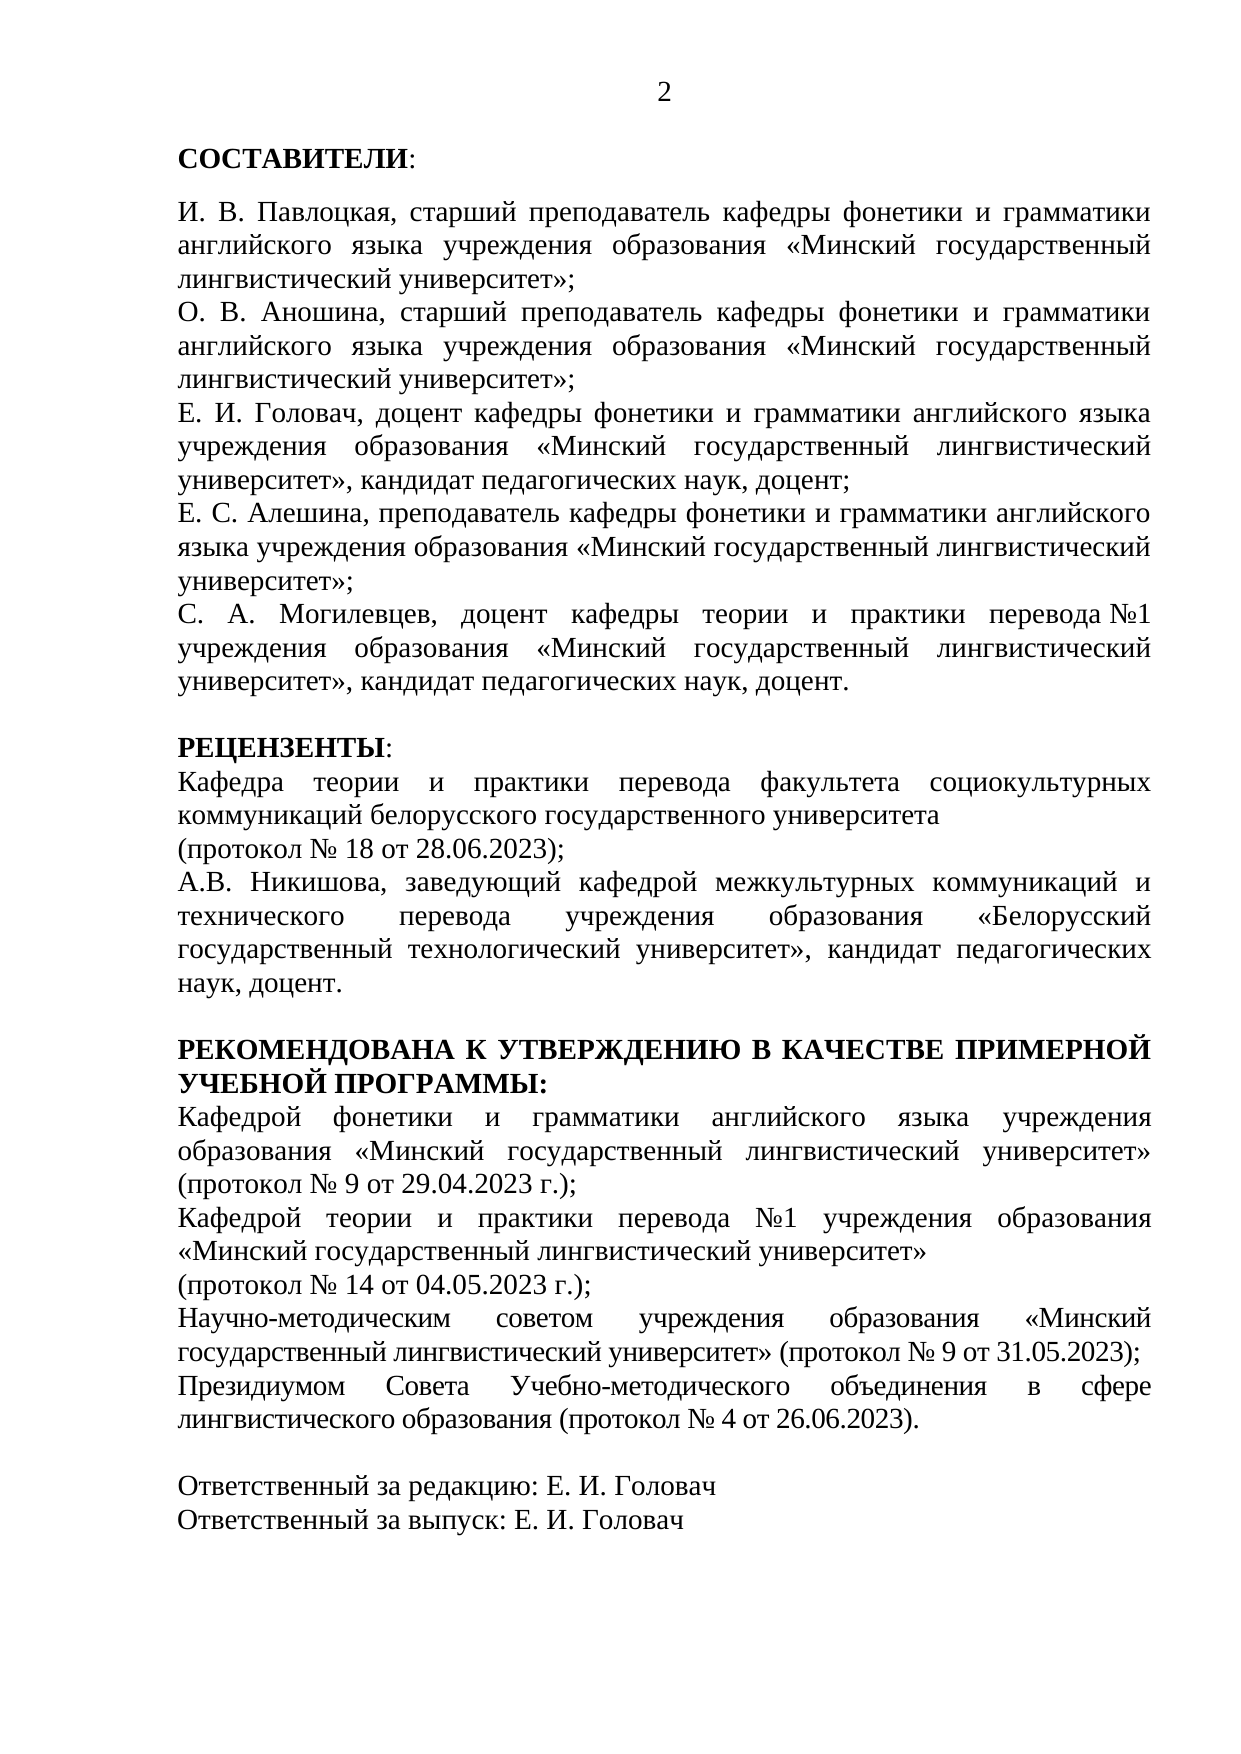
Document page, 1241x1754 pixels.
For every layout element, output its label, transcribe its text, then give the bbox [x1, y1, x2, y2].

text Ответственный за выпуск: Е. И. Головач [177, 1502, 1152, 1535]
text Е. С. Алешина, преподаватель кафедры фонетики и грамматики английского языка учреждения образования «Минский государственный лингвистический университет»; [177, 496, 1152, 596]
text РЕКОМЕНДОВАНА К УТВЕРЖДЕНИЮ В КАЧЕСТВЕ ПРИМЕРНОЙ УЧЕБНОЙ ПРОГРАММЫ: [177, 1032, 1152, 1099]
text Кафедрой фонетики и грамматики английского языка учреждения образования «Минский государственный лингвистический университет» (протокол № 9 от 29.04.2023 г.); [177, 1099, 1152, 1200]
text Кафедрой теории и практики перевода №1 учреждения образования «Минский государственный лингвистический университет» [177, 1200, 1152, 1267]
text (протокол № 14 от 04.05.2023 г.); [177, 1267, 1152, 1301]
text Кафедра теории и практики перевода факультета социокультурных коммуникаций белорусского государственного университета [177, 764, 1152, 831]
text РЕЦЕНЗЕНТЫ: [177, 730, 1152, 764]
text Научно-методическим советом учреждения образования «Минский государственный лингвистический университет» (протокол № 9 от 31.05.2023); [177, 1301, 1152, 1368]
text (протокол № 18 от 28.06.2023); [177, 831, 1152, 864]
text Ответственный за редакцию: Е. И. Головач [177, 1468, 1152, 1502]
text Президиумом Совета Учебно-методического объединения в сфере лингвистического образования (протокол № 4 от 26.06.2023). [177, 1368, 1152, 1435]
text О. В. Аношина, старший преподаватель кафедры фонетики и грамматики английского языка учреждения образования «Минский государственный лингвистический университет»; [177, 294, 1152, 395]
text А.В. Никишова, заведующий кафедрой межкультурных коммуникаций и технического перевода учреждения образования «Белорусский государственный технологический университет», кандидат педагогических наук, доцент. [177, 864, 1152, 999]
text Е. И. Головач, доцент кафедры фонетики и грамматики английского языка учреждения образования «Минский государственный лингвистический университет», кандидат педагогических наук, доцент; [177, 395, 1152, 496]
text И. В. Павлоцкая, старший преподаватель кафедры фонетики и грамматики английского языка учреждения образования «Минский государственный лингвистический университет»; [177, 194, 1152, 294]
text С. А. Могилевцев, доцент кафедры теории и практики перевода №1 учреждения образования «Минский государственный лингвистический университет», кандидат педагогических наук, доцент. [177, 596, 1152, 697]
text СОСТАВИТЕЛИ: [177, 141, 1152, 174]
